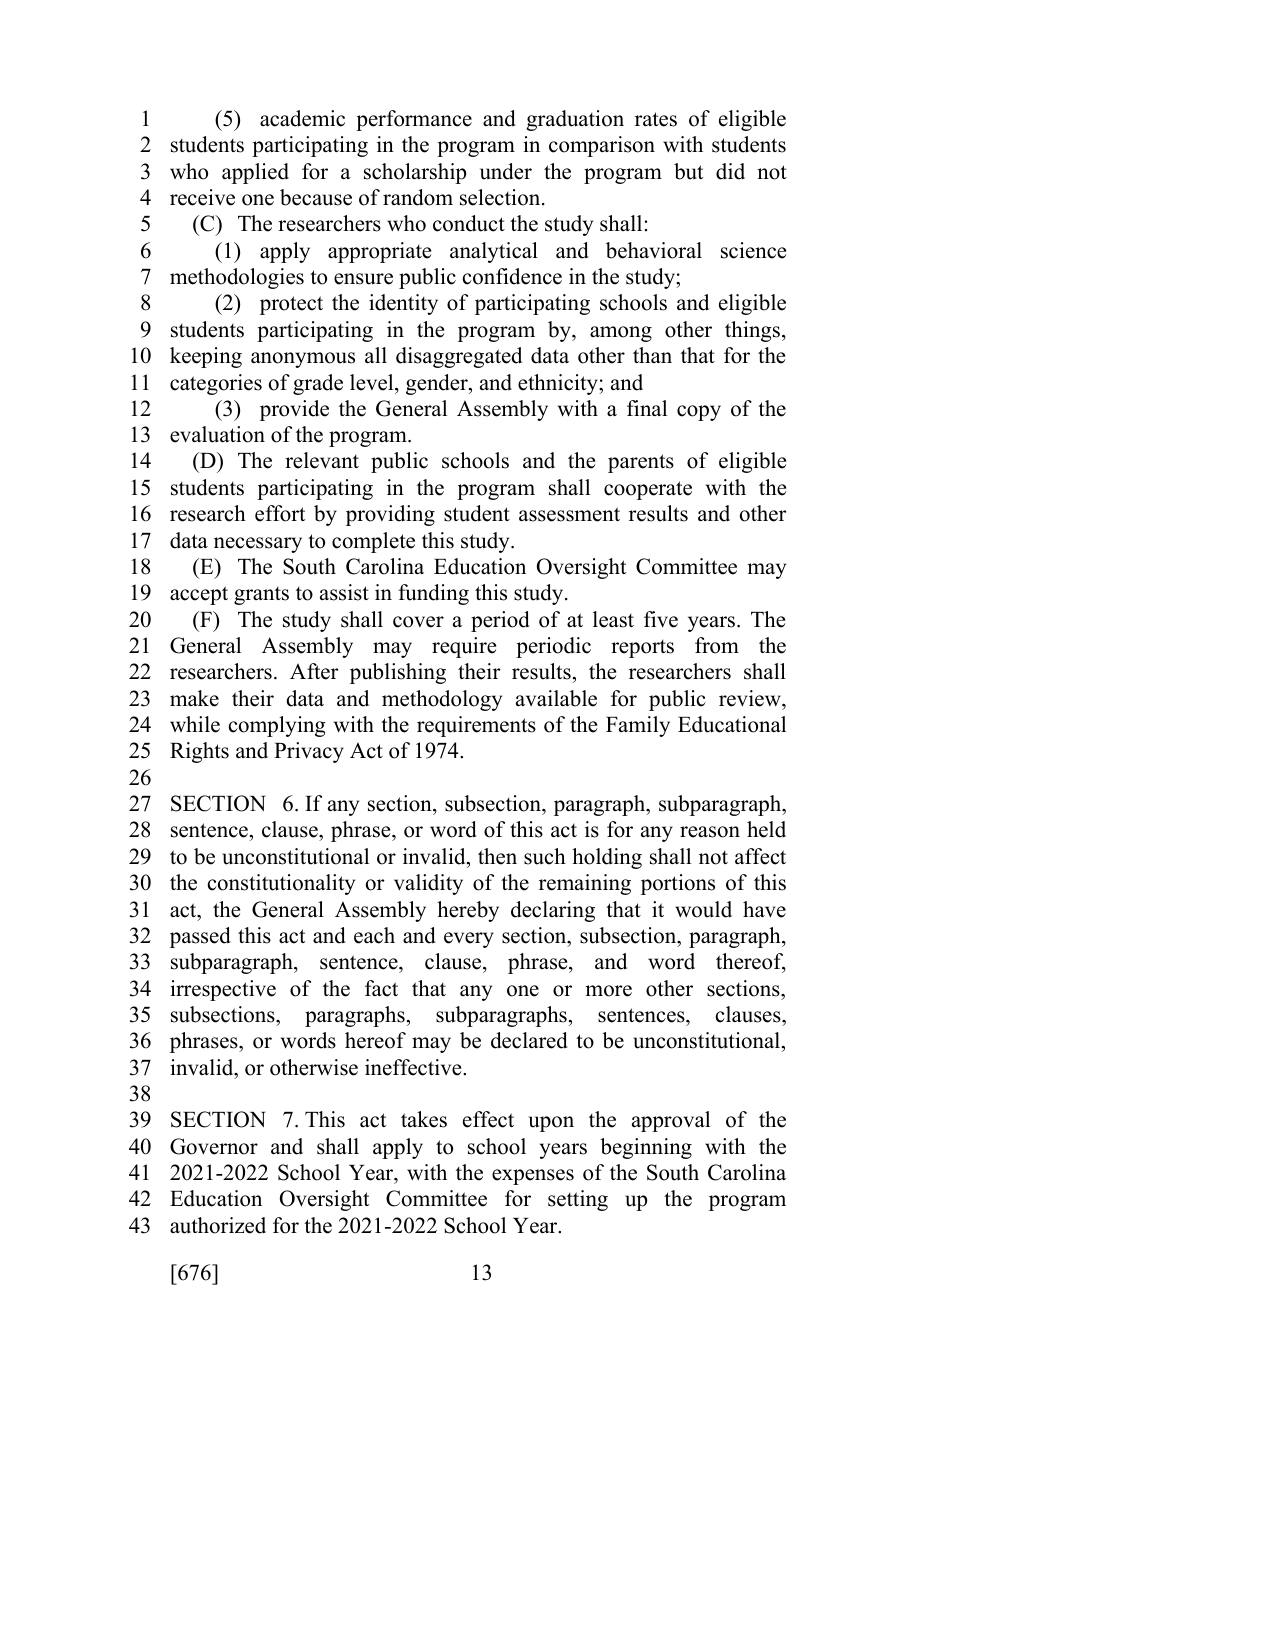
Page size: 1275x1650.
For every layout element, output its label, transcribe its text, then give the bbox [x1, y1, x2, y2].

text (D) The relevant public schools and the parents of eligible students participating in the program shall cooperate with the research effort by providing student assessment results and other data necessary to complete this study. [169, 448, 787, 553]
text SECTION 6. If any section, subsection, paragraph, subparagraph, sentence, clause, phrase, or word of this act is for any reason held to be unconstitutional or invalid, then such holding shall not affect the constitutionality or validity of the remaining portions of this act, the General Assembly hereby declaring that it would have passed this act and each and every section, subsection, paragraph, subparagraph, sentence, clause, phrase, and word thereof, irrespective of the fact that any one or more other sections, subsections, paragraphs, subparagraphs, sentences, clauses, phrases, or words hereof may be declared to be unconstitutional, invalid, or otherwise ineffective. [169, 790, 787, 1080]
text (3) provide the General Assembly with a final copy of the evaluation of the program. [169, 395, 787, 448]
text (C) The researchers who conduct the study shall: [169, 210, 787, 237]
text (2) protect the identity of participating schools and eligible students participating in the program by, among other things, keeping anonymous all disaggregated data other than that for the categories of grade level, gender, and ethnicity; and [169, 289, 787, 395]
text SECTION 7. This act takes effect upon the approval of the Governor and shall apply to school years beginning with the 2021-2022 School Year, with the expenses of the South Carolina Education Oversight Committee for setting up the program authorized for the 2021-2022 School Year. [169, 1106, 787, 1238]
text (F) The study shall cover a period of at least five years. The General Assembly may require periodic reports from the researchers. After publishing their results, the researchers shall make their data and methodology available for public review, while complying with the requirements of the Family Educational Rights and Privacy Act of 1974. [169, 606, 787, 764]
text (5) academic performance and graduation rates of eligible students participating in the program in comparison with students who applied for a scholarship under the program but did not receive one because of random selection. [169, 105, 787, 210]
text (1) apply appropriate analytical and behavioral science methodologies to ensure public confidence in the study; [169, 237, 787, 289]
text (E) The South Carolina Education Oversight Committee may accept grants to assist in funding this study. [169, 553, 787, 606]
